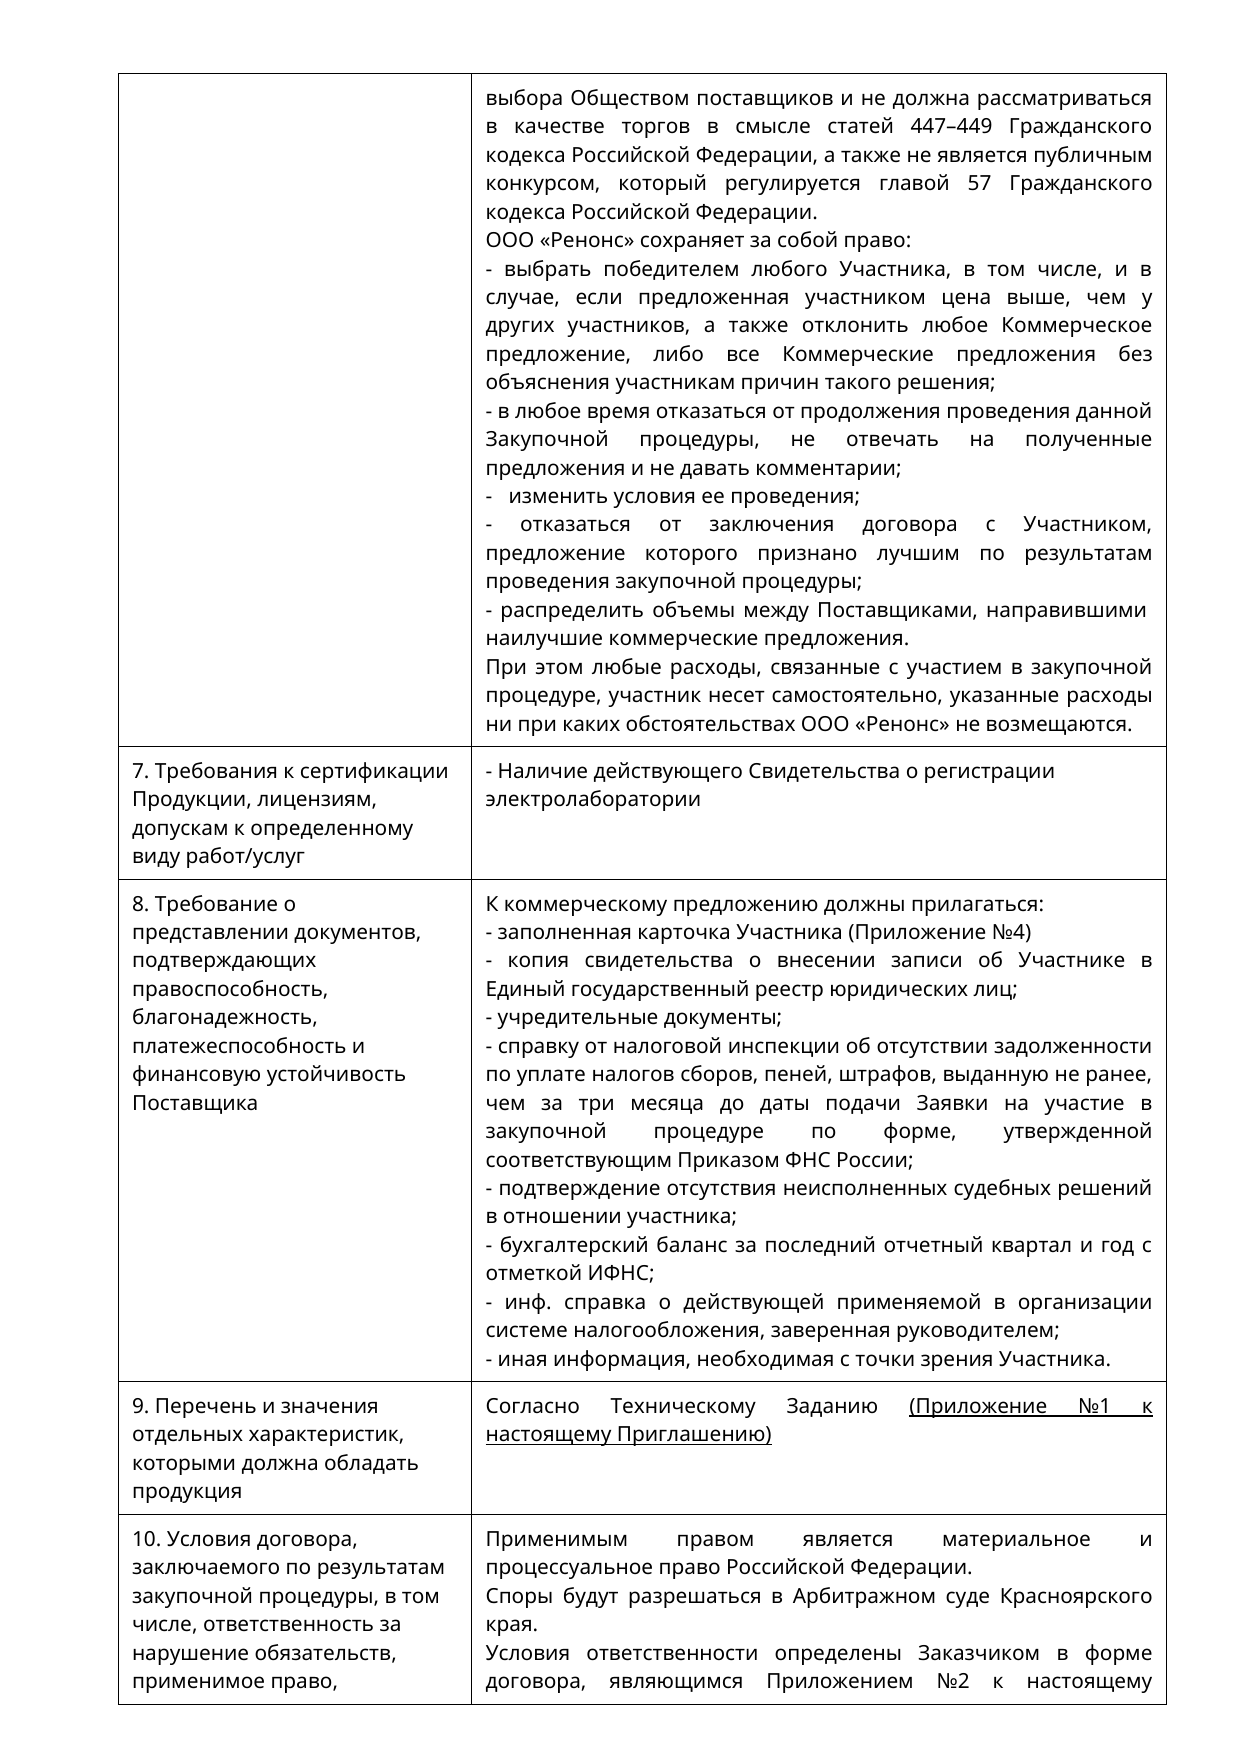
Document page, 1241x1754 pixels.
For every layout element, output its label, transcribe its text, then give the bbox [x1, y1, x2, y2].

table_cell К коммерческому предложению должны прилагаться: - заполненная карточка Участника (Приложение №4) - копия свидетельства о внесении записи об Участнике в Единый государственный реестр юридических лиц; - учредительные документы; - справку от налоговой инспекции об отсутствии задолженности по уплате налогов сборов, пеней, штрафов, выданную не ранее, чем за три месяца до даты подачи Заявки на участие в закупочной процедуре по форме, утвержденной соответствующим Приказом ФНС России; - подтверждение отсутствия неисполненных судебных решений в отношении участника; - бухгалтерский баланс за последний отчетный квартал и год с отметкой ИФНС; - инф. справка о действующей применяемой в организации системе налогообложения, заверенная руководителем; - иная информация, необходимая с точки зрения Участника. [472, 880, 1166, 1381]
table_cell 8. Требование о представлении документов, подтверждающих правоспособность, благонадежность, платежеспособность и финансовую устойчивость Поставщика [119, 880, 471, 1381]
table_cell 9. Перечень и значения отдельных характеристик, которыми должна обладать продукция [119, 1382, 471, 1514]
table_cell 7. Требования к сертификации Продукции, лицензиям, допускам к определенному виду работ/услуг [119, 747, 471, 879]
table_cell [119, 74, 471, 746]
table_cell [119, 1515, 471, 1703]
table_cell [472, 74, 1166, 746]
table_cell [472, 1515, 1166, 1703]
table_cell Согласно Техническому Заданию (Приложение №1 к настоящему Приглашению) [472, 1382, 1166, 1514]
table_cell - Наличие действующего Свидетельства о регистрации электролаборатории [472, 747, 1166, 879]
